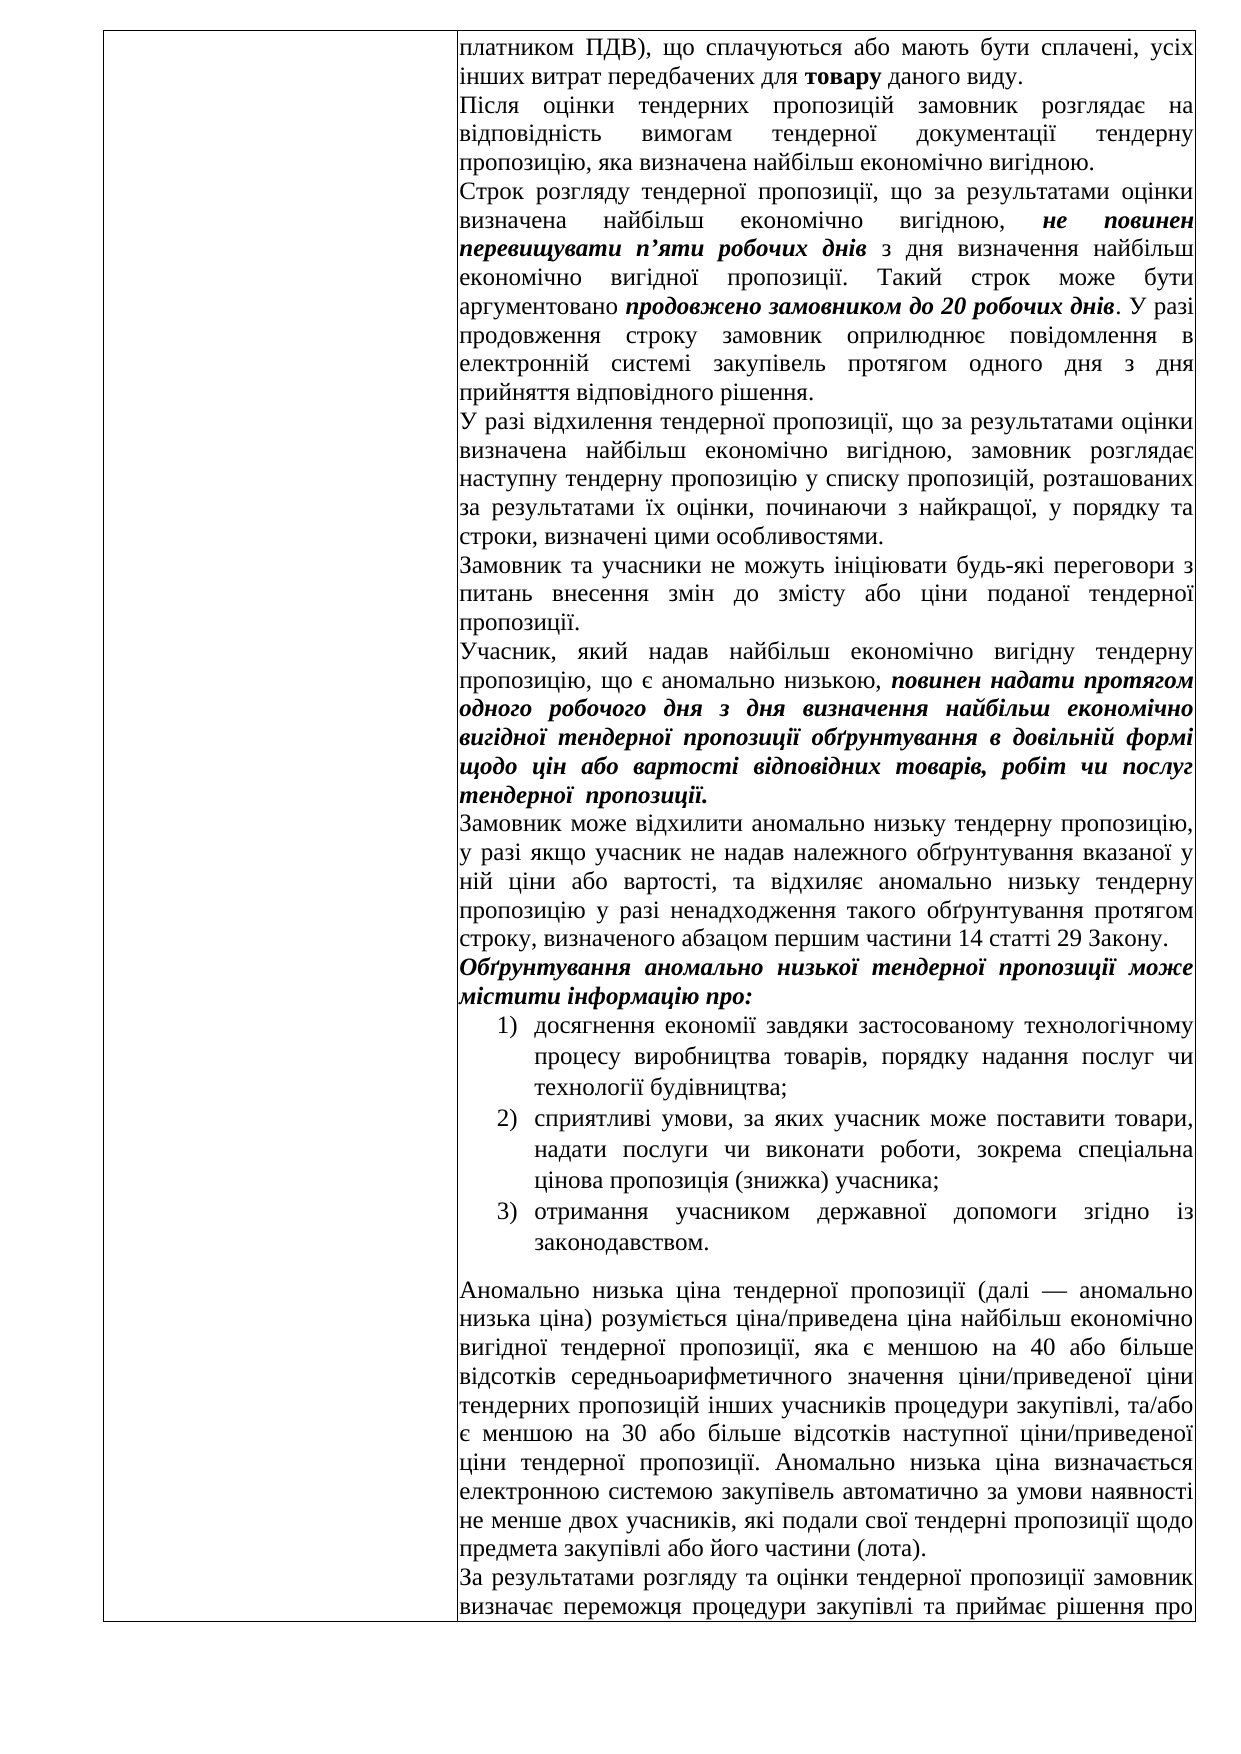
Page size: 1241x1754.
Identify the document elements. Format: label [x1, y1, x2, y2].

table_cell [458, 31, 1195, 1621]
table_cell [104, 31, 457, 1621]
